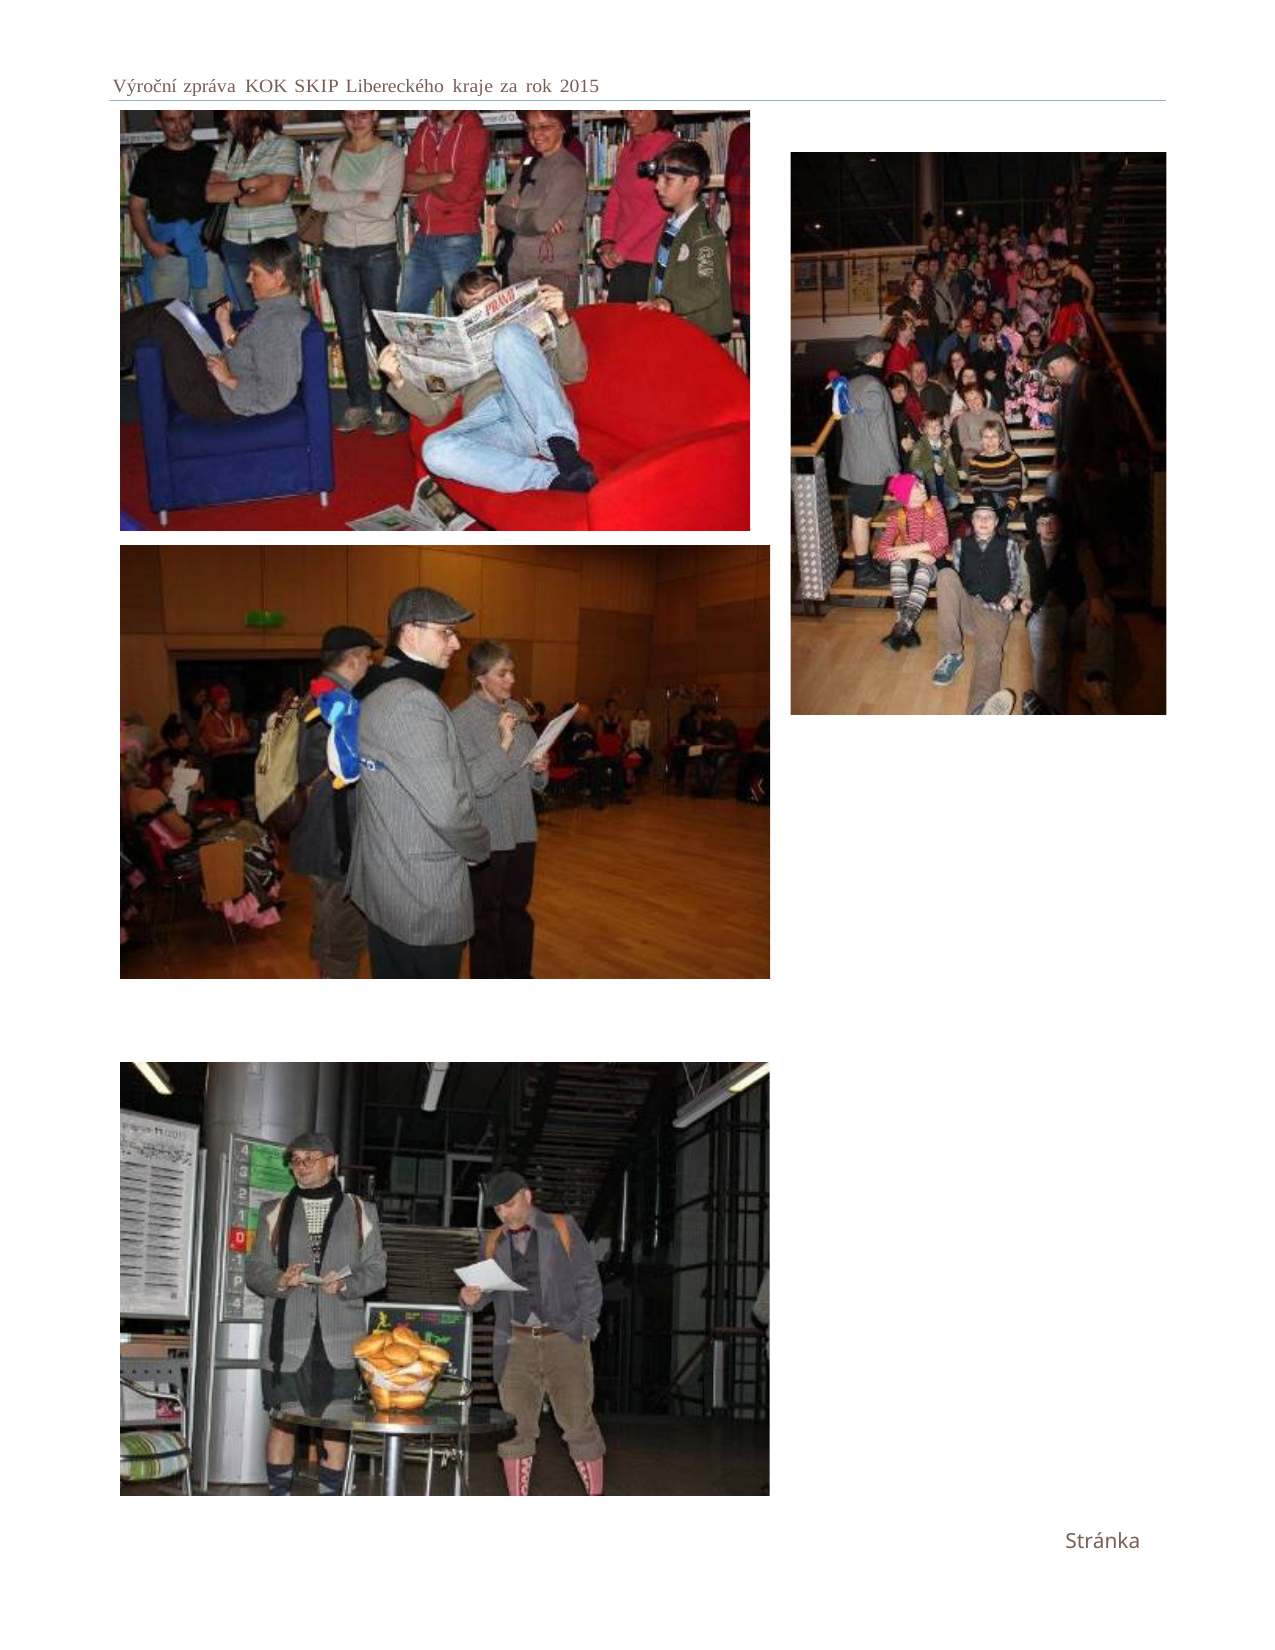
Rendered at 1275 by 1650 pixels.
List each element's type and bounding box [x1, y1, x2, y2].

picture [120, 110, 750, 531]
picture [790, 152, 1167, 715]
picture [120, 545, 771, 979]
picture [120, 1062, 770, 1496]
